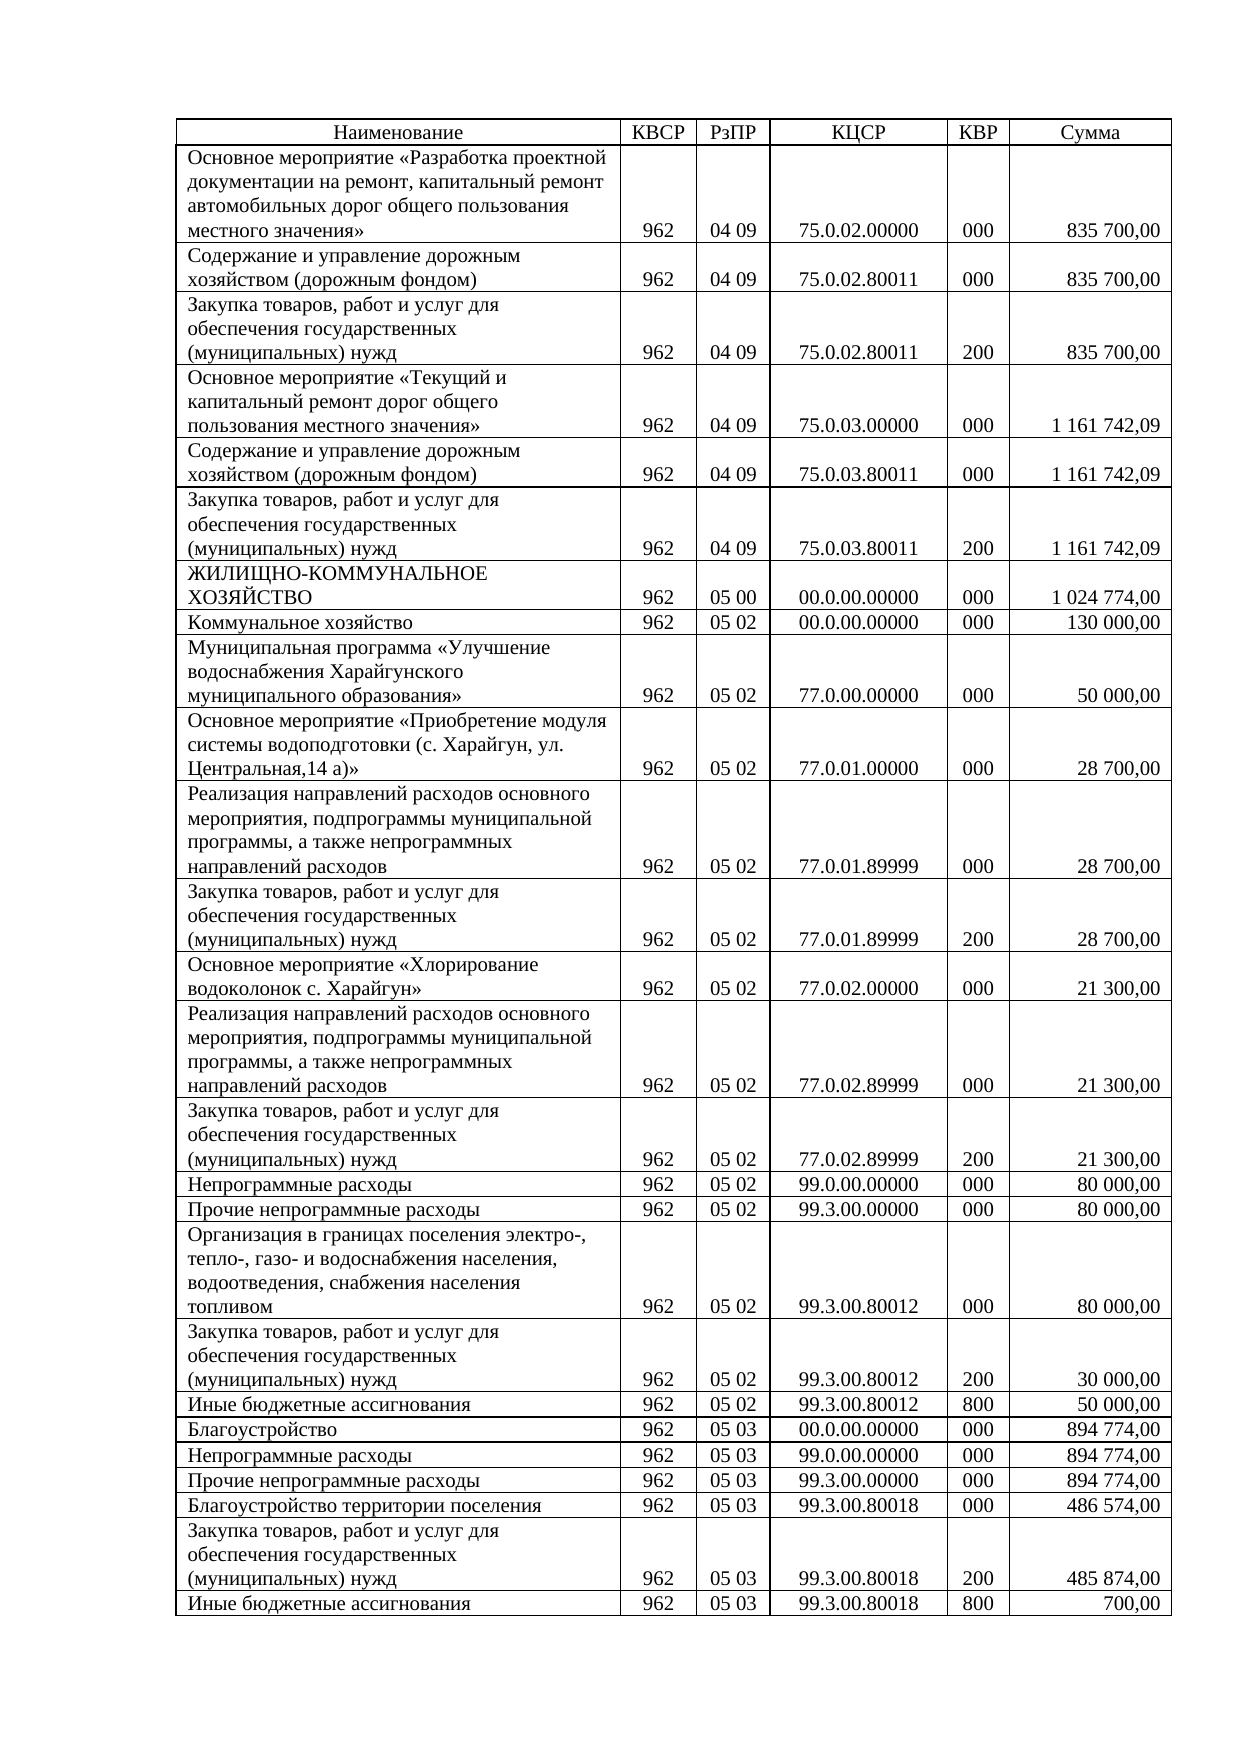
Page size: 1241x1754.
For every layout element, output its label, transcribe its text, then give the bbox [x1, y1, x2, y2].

table_cell 894 774,00 [1010, 1443, 1171, 1467]
table_cell 05 02 [697, 952, 769, 1000]
table_cell 486 574,00 [1010, 1493, 1171, 1517]
table_cell 21 300,00 [1010, 1001, 1171, 1097]
table_cell 75.0.02.80011 [771, 292, 947, 364]
table_cell 000 [948, 1222, 1009, 1318]
table_cell 05 02 [697, 610, 769, 634]
table_cell 000 [948, 708, 1009, 780]
table_cell 75.0.02.80011 [771, 243, 947, 291]
table_cell 800 [948, 1392, 1009, 1416]
table_cell Основное мероприятие «Хлорирование водоколонок с. Харайгун» [177, 952, 620, 1000]
table_cell 962 [621, 1001, 696, 1097]
table_cell 05 03 [697, 1591, 769, 1615]
table_cell 200 [948, 292, 1009, 364]
table_cell 000 [948, 146, 1009, 242]
table_cell Муниципальная программа «Улучшение водоснабжения Харайгунского муниципального образования» [177, 635, 620, 707]
table_cell Организация в границах поселения электро-, тепло-, газо- и водоснабжения населения, водоотведения, снабжения населения топливом [177, 1222, 620, 1318]
table_cell 000 [948, 561, 1009, 609]
table_cell 30 000,00 [1010, 1319, 1171, 1391]
table_cell Иные бюджетные ассигнования [177, 1392, 620, 1416]
table_cell 77.0.01.89999 [771, 781, 947, 878]
table_cell 75.0.02.00000 [771, 146, 947, 242]
table_cell 05 02 [697, 1172, 769, 1196]
table_cell 000 [948, 1443, 1009, 1467]
table_cell Реализация направлений расходов основного мероприятия, подпрограммы муниципальной программы, а также непрограммных направлений расходов [177, 1001, 620, 1097]
table_cell Прочие непрограммные расходы [177, 1197, 620, 1221]
table_cell 80 000,00 [1010, 1222, 1171, 1318]
table_cell Коммунальное хозяйство [177, 610, 620, 634]
table_cell 835 700,00 [1010, 146, 1171, 242]
table_cell 962 [621, 952, 696, 1000]
table_cell Закупка товаров, работ и услуг для обеспечения государственных (муниципальных) нужд [177, 879, 620, 951]
table_cell 05 02 [697, 1319, 769, 1391]
table_cell 962 [621, 365, 696, 437]
table_cell 000 [948, 1493, 1009, 1517]
table_cell 200 [948, 1098, 1009, 1171]
table_cell 000 [948, 610, 1009, 634]
table_cell 00.0.00.00000 [771, 561, 947, 609]
table_cell 04 09 [697, 438, 769, 486]
table_cell 99.3.00.80018 [771, 1518, 947, 1590]
table_cell 1 161 742,09 [1010, 488, 1171, 559]
table_cell 05 03 [697, 1418, 769, 1441]
table_cell 962 [621, 1518, 696, 1590]
table_cell 700,00 [1010, 1591, 1171, 1615]
table_cell 000 [948, 1197, 1009, 1221]
table_cell 99.3.00.80018 [771, 1591, 947, 1615]
table_cell 99.3.00.80012 [771, 1222, 947, 1318]
table_cell 04 09 [697, 292, 769, 364]
table_header КВСР [621, 120, 696, 144]
table_cell 894 774,00 [1010, 1468, 1171, 1492]
table_cell 800 [948, 1591, 1009, 1615]
table_cell 894 774,00 [1010, 1418, 1171, 1441]
table_cell 962 [621, 1468, 696, 1492]
table_cell 000 [948, 438, 1009, 486]
table_cell 05 02 [697, 1098, 769, 1171]
table_cell 962 [621, 243, 696, 291]
table_cell 962 [621, 610, 696, 634]
table_cell 000 [948, 1172, 1009, 1196]
table_cell 05 02 [697, 1392, 769, 1416]
table_cell 05 00 [697, 561, 769, 609]
table_cell 000 [948, 781, 1009, 878]
table_cell 05 03 [697, 1518, 769, 1590]
table_cell 962 [621, 1197, 696, 1221]
table_cell 05 02 [697, 708, 769, 780]
table_cell 485 874,00 [1010, 1518, 1171, 1590]
table_cell 1 161 742,09 [1010, 365, 1171, 437]
table_cell 99.3.00.80018 [771, 1493, 947, 1517]
table_cell 05 02 [697, 879, 769, 951]
table_cell 05 03 [697, 1468, 769, 1492]
table_cell 200 [948, 879, 1009, 951]
table_cell 05 02 [697, 635, 769, 707]
table_cell Иные бюджетные ассигнования [177, 1591, 620, 1615]
table_cell 962 [621, 1098, 696, 1171]
table_cell 200 [948, 1518, 1009, 1590]
table_cell 77.0.00.00000 [771, 635, 947, 707]
table_cell Содержание и управление дорожным хозяйством (дорожным фондом) [177, 243, 620, 291]
table_cell 962 [621, 1392, 696, 1416]
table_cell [177, 1518, 620, 1590]
table_cell 962 [621, 635, 696, 707]
table_cell 05 03 [697, 1493, 769, 1517]
table_cell Основное мероприятие «Текущий и капитальный ремонт дорог общего пользования местного значения» [177, 365, 620, 437]
table_cell Благоустройство территории поселения [177, 1493, 620, 1517]
table_header Наименование [177, 120, 620, 144]
table_cell 962 [621, 781, 696, 878]
table_cell 962 [621, 1172, 696, 1196]
table_cell 200 [948, 1319, 1009, 1391]
table_cell 00.0.00.00000 [771, 610, 947, 634]
table_cell 835 700,00 [1010, 292, 1171, 364]
table_cell Непрограммные расходы [177, 1172, 620, 1196]
table_cell 000 [948, 1001, 1009, 1097]
table_cell 835 700,00 [1010, 243, 1171, 291]
table_cell 04 09 [697, 488, 769, 559]
table_cell Содержание и управление дорожным хозяйством (дорожным фондом) [177, 438, 620, 486]
table_cell Прочие непрограммные расходы [177, 1468, 620, 1492]
table_cell 05 02 [697, 1001, 769, 1097]
table_cell 99.0.00.00000 [771, 1172, 947, 1196]
table_cell 28 700,00 [1010, 781, 1171, 878]
table_cell 962 [621, 1443, 696, 1467]
table_cell 05 02 [697, 781, 769, 878]
table_cell 75.0.03.80011 [771, 488, 947, 559]
table_cell 28 700,00 [1010, 879, 1171, 951]
table_cell 000 [948, 365, 1009, 437]
table_cell 000 [948, 1418, 1009, 1441]
table_cell Непрограммные расходы [177, 1443, 620, 1467]
table_cell 200 [948, 488, 1009, 559]
table_cell 962 [621, 1222, 696, 1318]
table_cell 000 [948, 243, 1009, 291]
table_cell 962 [621, 561, 696, 609]
table_cell 50 000,00 [1010, 635, 1171, 707]
table_cell 000 [948, 952, 1009, 1000]
table_header РзПР [697, 120, 769, 144]
table_cell 962 [621, 488, 696, 559]
table_cell 05 02 [697, 1222, 769, 1318]
table_cell 21 300,00 [1010, 952, 1171, 1000]
table_header Сумма [1010, 120, 1171, 144]
table_cell Основное мероприятие «Разработка проектной документации на ремонт, капитальный ремонт автомобильных дорог общего пользования местного значения» [177, 146, 620, 242]
table_cell 99.3.00.80012 [771, 1392, 947, 1416]
table_cell Благоустройство [177, 1418, 620, 1441]
table_cell 75.0.03.80011 [771, 438, 947, 486]
table_cell 99.3.00.80012 [771, 1319, 947, 1391]
table_cell 99.0.00.00000 [771, 1443, 947, 1467]
table_cell Закупка товаров, работ и услуг для обеспечения государственных (муниципальных) нужд [177, 488, 620, 559]
table_cell 77.0.01.00000 [771, 708, 947, 780]
table_cell 77.0.02.00000 [771, 952, 947, 1000]
table_cell 05 03 [697, 1443, 769, 1467]
table_cell 80 000,00 [1010, 1197, 1171, 1221]
table_cell 962 [621, 1591, 696, 1615]
table_cell 77.0.02.89999 [771, 1098, 947, 1171]
table_cell 77.0.01.89999 [771, 879, 947, 951]
table_cell 80 000,00 [1010, 1172, 1171, 1196]
table_cell 75.0.03.00000 [771, 365, 947, 437]
table_cell Закупка товаров, работ и услуг для обеспечения государственных (муниципальных) нужд [177, 292, 620, 364]
table_cell 28 700,00 [1010, 708, 1171, 780]
table_cell 962 [621, 438, 696, 486]
table_cell 962 [621, 1493, 696, 1517]
table_cell Реализация направлений расходов основного мероприятия, подпрограммы муниципальной программы, а также непрограммных направлений расходов [177, 781, 620, 878]
table_cell ЖИЛИЩНО-КОММУНАЛЬНОЕ ХОЗЯЙСТВО [177, 561, 620, 609]
table_cell 04 09 [697, 365, 769, 437]
table_cell 962 [621, 1418, 696, 1441]
table_cell 962 [621, 1319, 696, 1391]
table_cell 00.0.00.00000 [771, 1418, 947, 1441]
table_cell 05 02 [697, 1197, 769, 1221]
table_cell 21 300,00 [1010, 1098, 1171, 1171]
table_cell Закупка товаров, работ и услуг для обеспечения государственных (муниципальных) нужд [177, 1098, 620, 1171]
table_cell 962 [621, 708, 696, 780]
table_cell 1 024 774,00 [1010, 561, 1171, 609]
table_cell Основное мероприятие «Приобретение модуля системы водоподготовки (с. Харайгун, ул. Центральная,14 а)» [177, 708, 620, 780]
table_cell 962 [621, 879, 696, 951]
table_cell 99.3.00.00000 [771, 1197, 947, 1221]
table_cell 04 09 [697, 243, 769, 291]
table_header КВР [948, 120, 1009, 144]
table_cell 962 [621, 292, 696, 364]
table_cell 000 [948, 1468, 1009, 1492]
table_cell 77.0.02.89999 [771, 1001, 947, 1097]
table_cell 000 [948, 635, 1009, 707]
table_cell 1 161 742,09 [1010, 438, 1171, 486]
table_cell 130 000,00 [1010, 610, 1171, 634]
table_cell 50 000,00 [1010, 1392, 1171, 1416]
table_cell Закупка товаров, работ и услуг для обеспечения государственных (муниципальных) нужд [177, 1319, 620, 1391]
table_cell 99.3.00.00000 [771, 1468, 947, 1492]
table_cell 04 09 [697, 146, 769, 242]
table_cell 962 [621, 146, 696, 242]
table_header КЦСР [771, 120, 947, 144]
